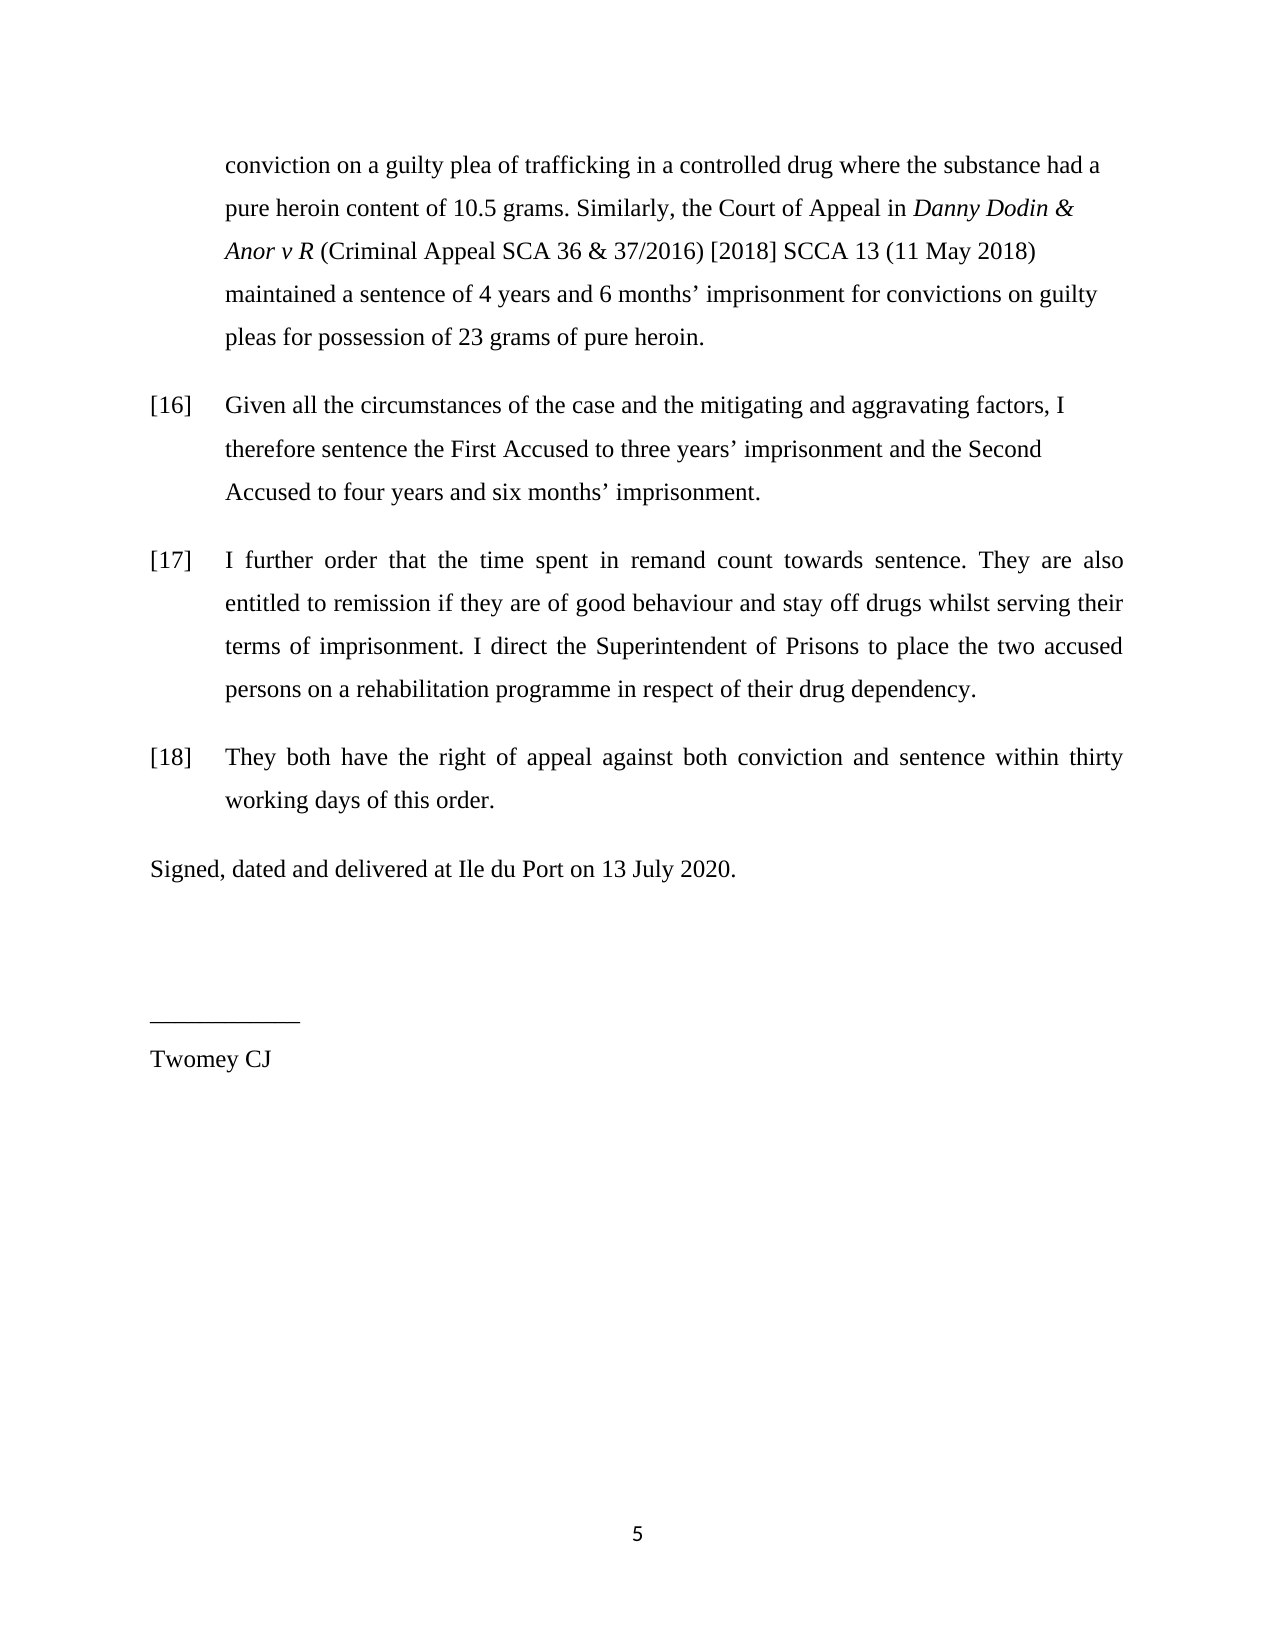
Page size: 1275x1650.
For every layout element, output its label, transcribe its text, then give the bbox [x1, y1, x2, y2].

text Given all the circumstances of the case and the mitigating and aggravating factors, I therefore sentence the First Accused to three years’ imprisonment and the Second Accused to four years and six months’ imprisonment. [150, 391, 1125, 506]
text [150, 150, 1125, 351]
text ____________ [150, 997, 1125, 1026]
text They both have the right of appeal against both conviction and sentence within thirty working days of this order. [150, 742, 1125, 814]
text Signed, dated and delivered at Ile du Port on 13 July 2020. [150, 854, 1125, 882]
text I further order that the time spent in remand count towards sentence. They are also entitled to remission if they are of good behaviour and stay off drugs whilst serving their terms of imprisonment. I direct the Superintendent of Prisons to place the two accused persons on a rehabilitation programme in respect of their drug dependency. [150, 545, 1125, 703]
text Twomey CJ [150, 1044, 1125, 1073]
